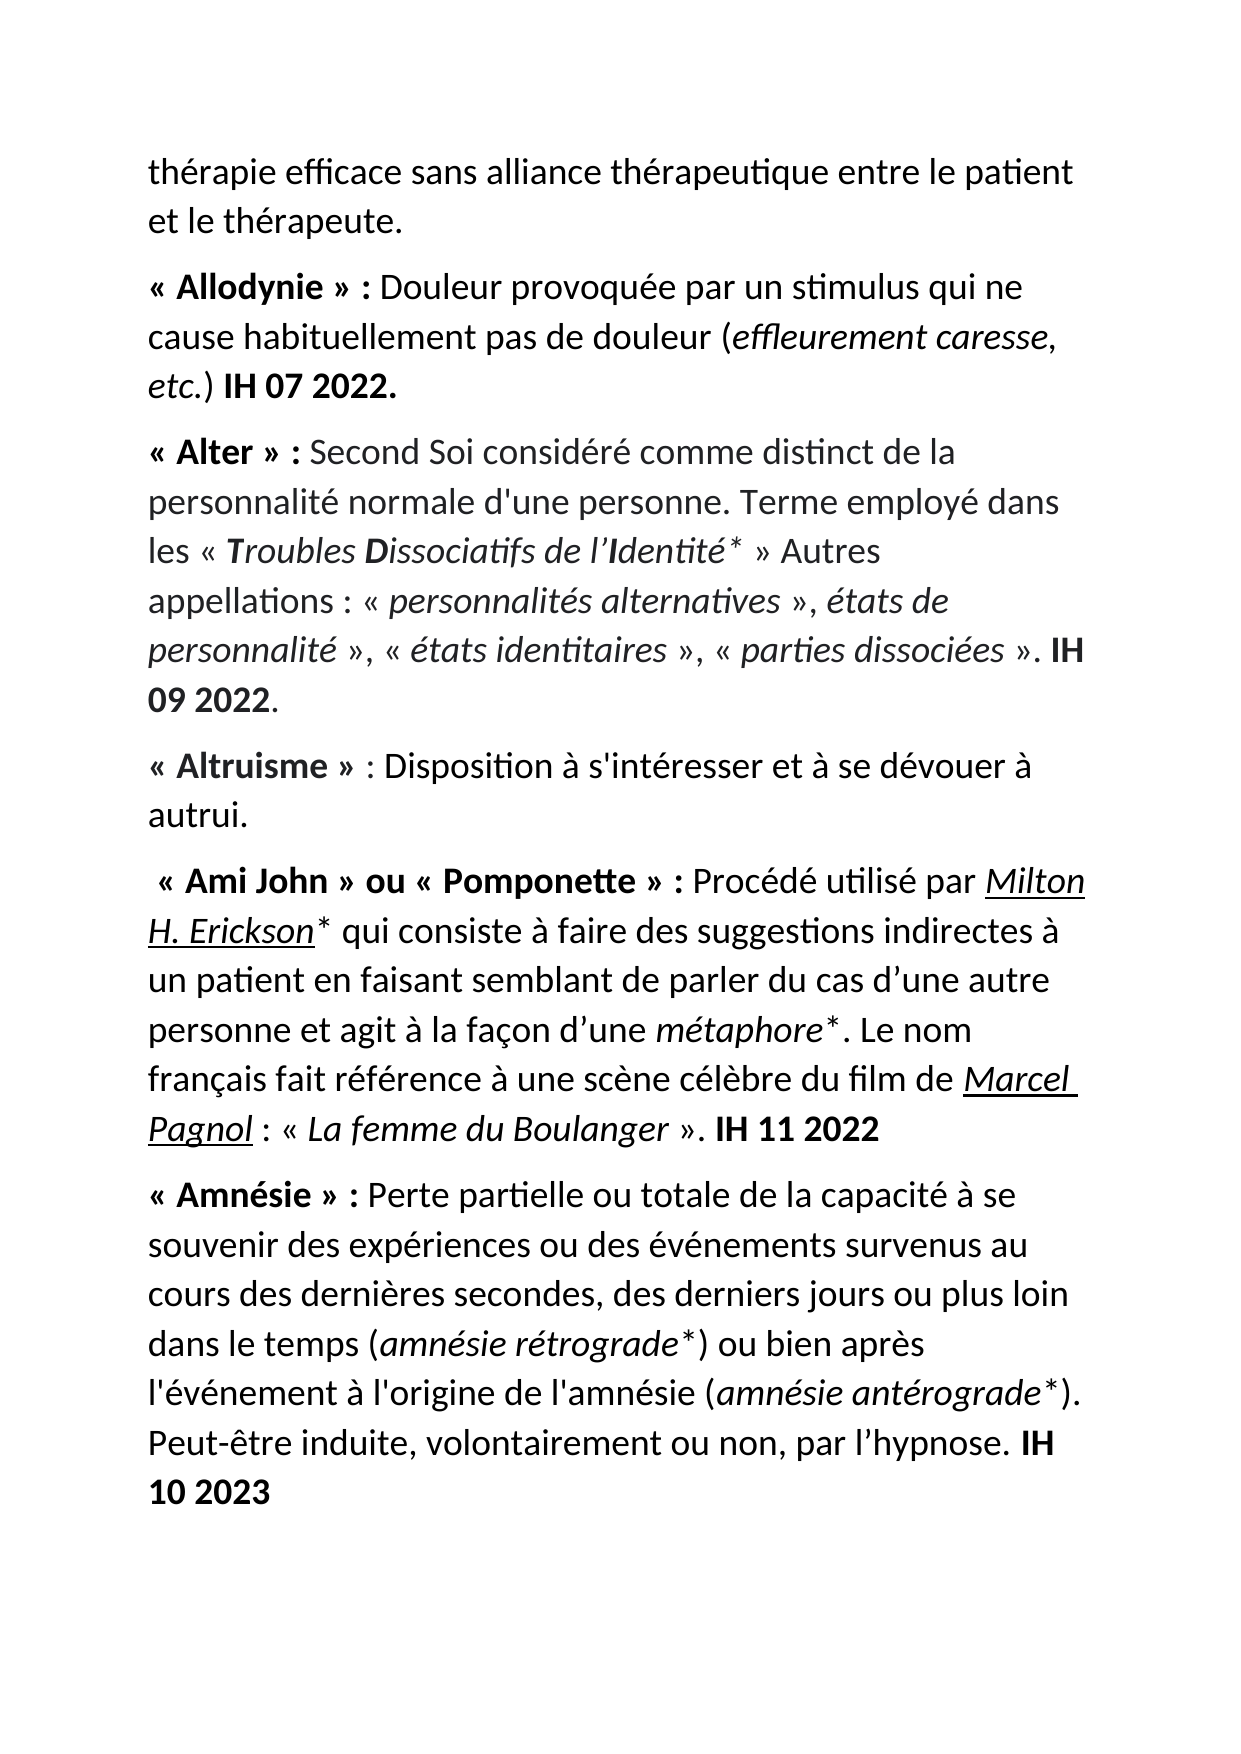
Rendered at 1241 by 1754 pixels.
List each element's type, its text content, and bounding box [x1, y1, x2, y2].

text « Alter » : Second Soi considéré comme distinct de la personnalité normale d'une personne. Terme employé dans les « Troubles Dissociatifs de l’Identité* » Autres appellations : « personnalités alternatives », états de personnalité », « états identitaires », « parties dissociées ». IH 09 2022. [148, 428, 1093, 722]
text « Ami John » ou « Pomponette » : Procédé utilisé par Milton H. Erickson* qui consiste à faire des suggestions indirectes à un patient en faisant semblant de parler du cas d’une autre personne et agit à la façon d’une métaphore*. Le nom français fait référence à une scène célèbre du film de Marcel Pagnol : « La femme du Boulanger ». IH 11 2022 [148, 857, 1093, 1151]
text « Amnésie » : Perte partielle ou totale de la capacité à se souvenir des expériences ou des événements survenus au cours des dernières secondes, des derniers jours ou plus loin dans le temps (amnésie rétrograde*) ou bien après l'événement à l'origine de l'amnésie (amnésie antérograde*). Peut-être induite, volontairement ou non, par l’hypnose. IH 10 2023 [148, 1171, 1093, 1514]
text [148, 148, 1093, 243]
text « Altruisme » : Disposition à s'intéresser et à se dévouer à autrui. [148, 742, 1093, 837]
text « Allodynie » : Douleur provoquée par un stimulus qui ne cause habituellement pas de douleur (effleurement caresse, etc.) IH 07 2022. [148, 263, 1093, 408]
